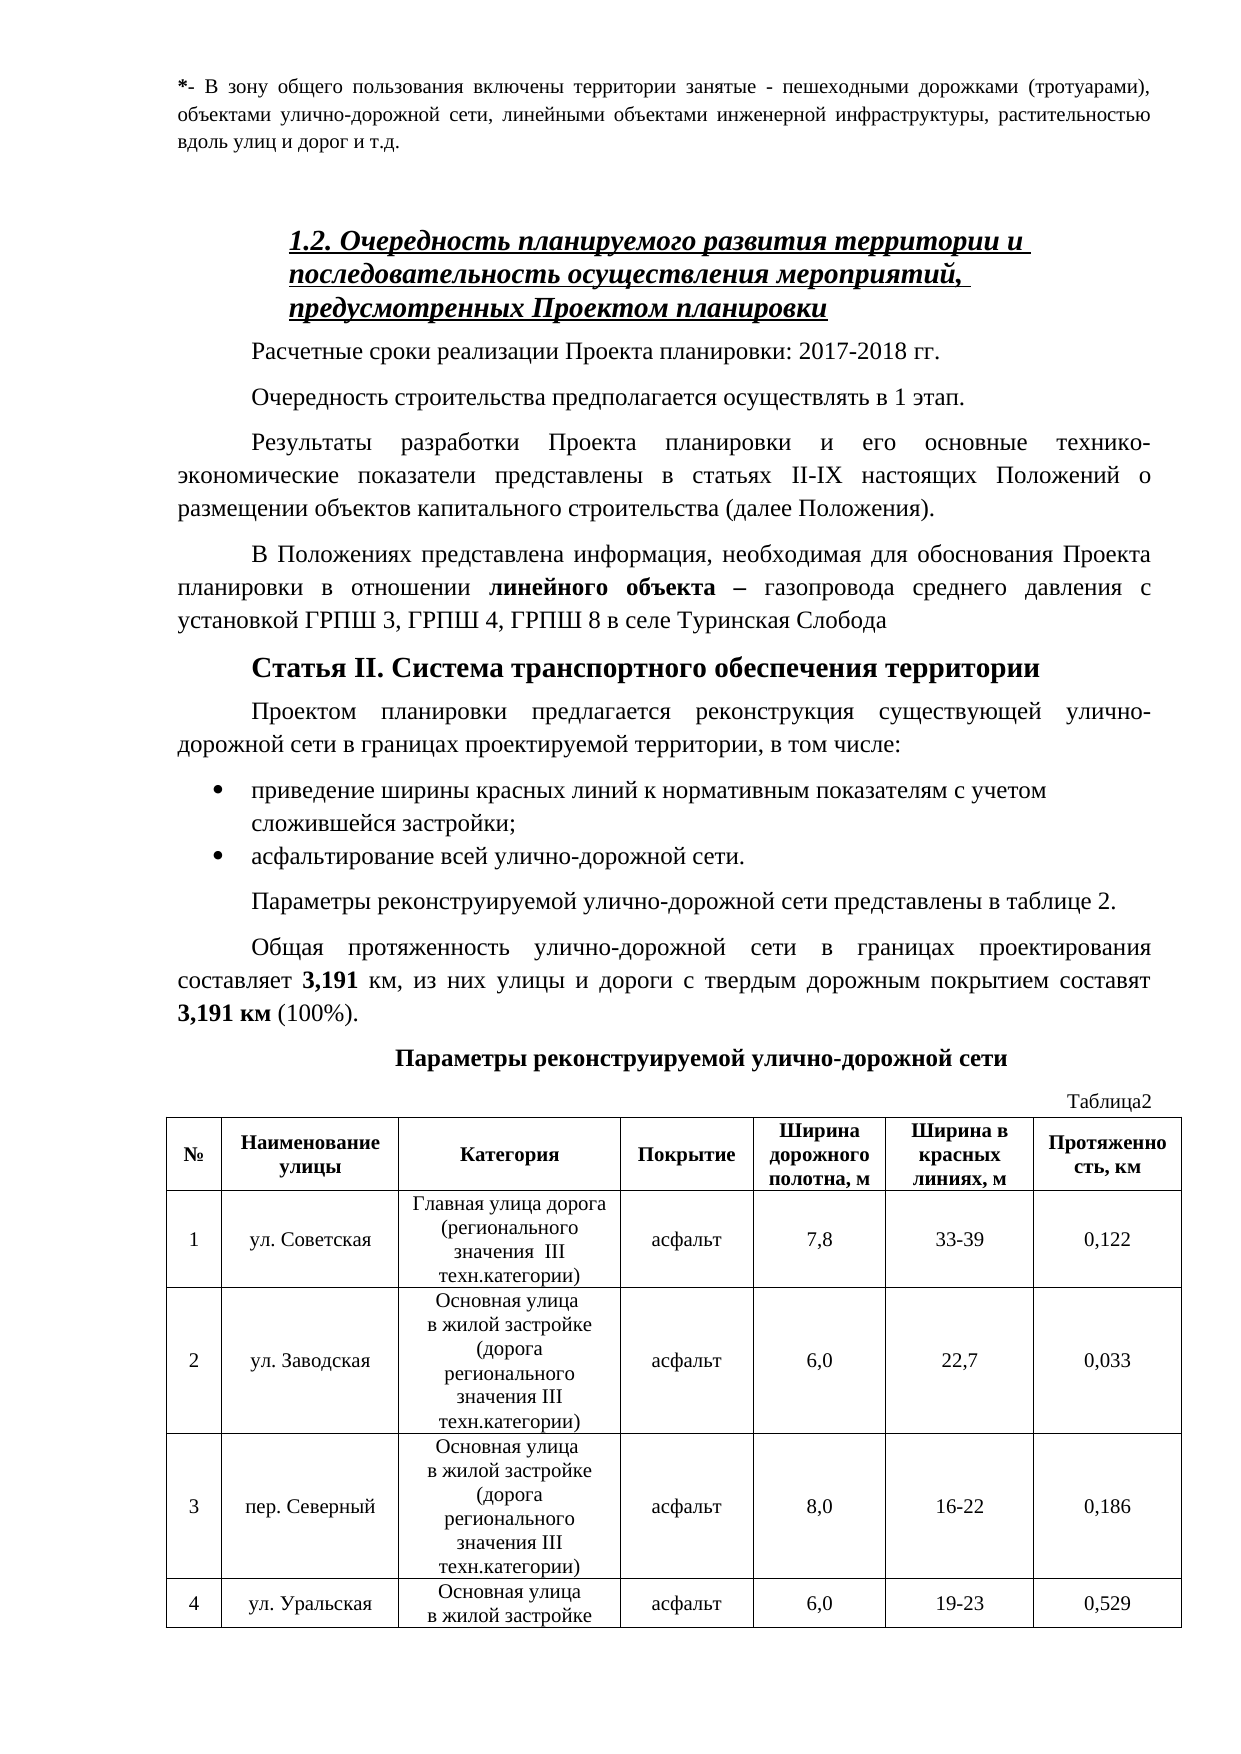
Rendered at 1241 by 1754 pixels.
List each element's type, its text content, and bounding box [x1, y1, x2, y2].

table_cell 1 [167, 1191, 221, 1287]
table_cell Основная улица в жилой застройке (дорога регионального значения III техн.категории) [399, 1288, 620, 1433]
list приведение ширины красных линий к нормативным показателям с учетом сложившейся застройки; [213, 775, 1152, 837]
table_cell 16-22 [886, 1434, 1033, 1578]
text *- В зону общего пользования включены территории занятые - пешеходными дорожками (тротуарами), объектами улично-дорожной сети, линейными объектами инженерной инфраструктуры, растительностью вдоль улиц и дорог и т.д. [177, 74, 1152, 153]
table_cell 0,186 [1034, 1434, 1181, 1578]
table_cell ул. Советская [222, 1191, 398, 1287]
text Таблица2 [177, 1089, 1152, 1113]
table_cell асфальт [621, 1579, 753, 1627]
table_cell Основная улица в жилой застройке (дорога регионального значения III техн.категории) [399, 1434, 620, 1578]
text Параметры реконструируемой улично-дорожной сети представлены в таблице 2. [177, 886, 1152, 915]
text Статья II. Система транспортного обеспечения территории [177, 650, 1152, 684]
table_header Протяженность, км [1034, 1118, 1181, 1190]
text Результаты разработки Проекта планировки и его основные технико-экономические показатели представлены в статьях II-IX настоящих Положений о размещении объектов капитального строительства (далее Положения). [177, 427, 1152, 522]
table_cell 0,122 [1034, 1191, 1181, 1287]
table_cell асфальт [621, 1434, 753, 1578]
text Параметры реконструируемой улично-дорожной сети [177, 1043, 1152, 1072]
table_cell 33-39 [886, 1191, 1033, 1287]
table_header Категория [399, 1118, 620, 1190]
table_cell пер. Северный [222, 1434, 398, 1578]
table_cell асфальт [621, 1288, 753, 1433]
table_cell 22,7 [886, 1288, 1033, 1433]
text В Положениях представлена информация, необходимая для обоснования Проекта планировки в отношении линейного объекта – газопровода среднего давления с установкой ГРПШ 3, ГРПШ 4, ГРПШ 8 в селе Туринская Слобода [177, 539, 1152, 633]
table_cell 6,0 [754, 1579, 885, 1627]
text Очередность строительства предполагается осуществлять в 1 этап. [177, 382, 1152, 410]
table_cell асфальт [621, 1191, 753, 1287]
table_header Ширина в красных линиях, м [886, 1118, 1033, 1190]
table_header Ширина дорожного полотна, м [754, 1118, 885, 1190]
table_cell Главная улица дорога (регионального значения III техн.категории) [399, 1191, 620, 1287]
subtitle 1.2. Очередность планируемого развития территории и последовательность осуществления мероприятий, предусмотренных Проектом планировки [288, 223, 1152, 324]
table_cell Основная улица в жилой застройке [399, 1579, 620, 1627]
text Общая протяженность улично-дорожной сети в границах проектирования составляет 3,191 км, из них улицы и дороги с твердым дорожным покрытием составят 3,191 км (100%). [177, 932, 1152, 1027]
table_cell ул. Уральская [222, 1579, 398, 1627]
table_header Покрытие [621, 1118, 753, 1190]
table_header № [167, 1118, 221, 1190]
table_cell 8,0 [754, 1434, 885, 1578]
text Проектом планировки предлагается реконструкция существующей улично-дорожной сети в границах проектируемой территории, в том числе: [177, 696, 1152, 758]
table_cell 7,8 [754, 1191, 885, 1287]
table_cell 0,033 [1034, 1288, 1181, 1433]
table_cell 2 [167, 1288, 221, 1433]
table_cell 19-23 [886, 1579, 1033, 1627]
table_cell 0,529 [1034, 1579, 1181, 1627]
table_cell 6,0 [754, 1288, 885, 1433]
list асфальтирование всей улично-дорожной сети. [213, 841, 1152, 870]
text Расчетные сроки реализации Проекта планировки: 2017-2018 гг. [177, 336, 1152, 365]
table_cell 3 [167, 1434, 221, 1578]
table_header Наименование улицы [222, 1118, 398, 1190]
table_cell ул. Заводская [222, 1288, 398, 1433]
table_cell 4 [167, 1579, 221, 1627]
